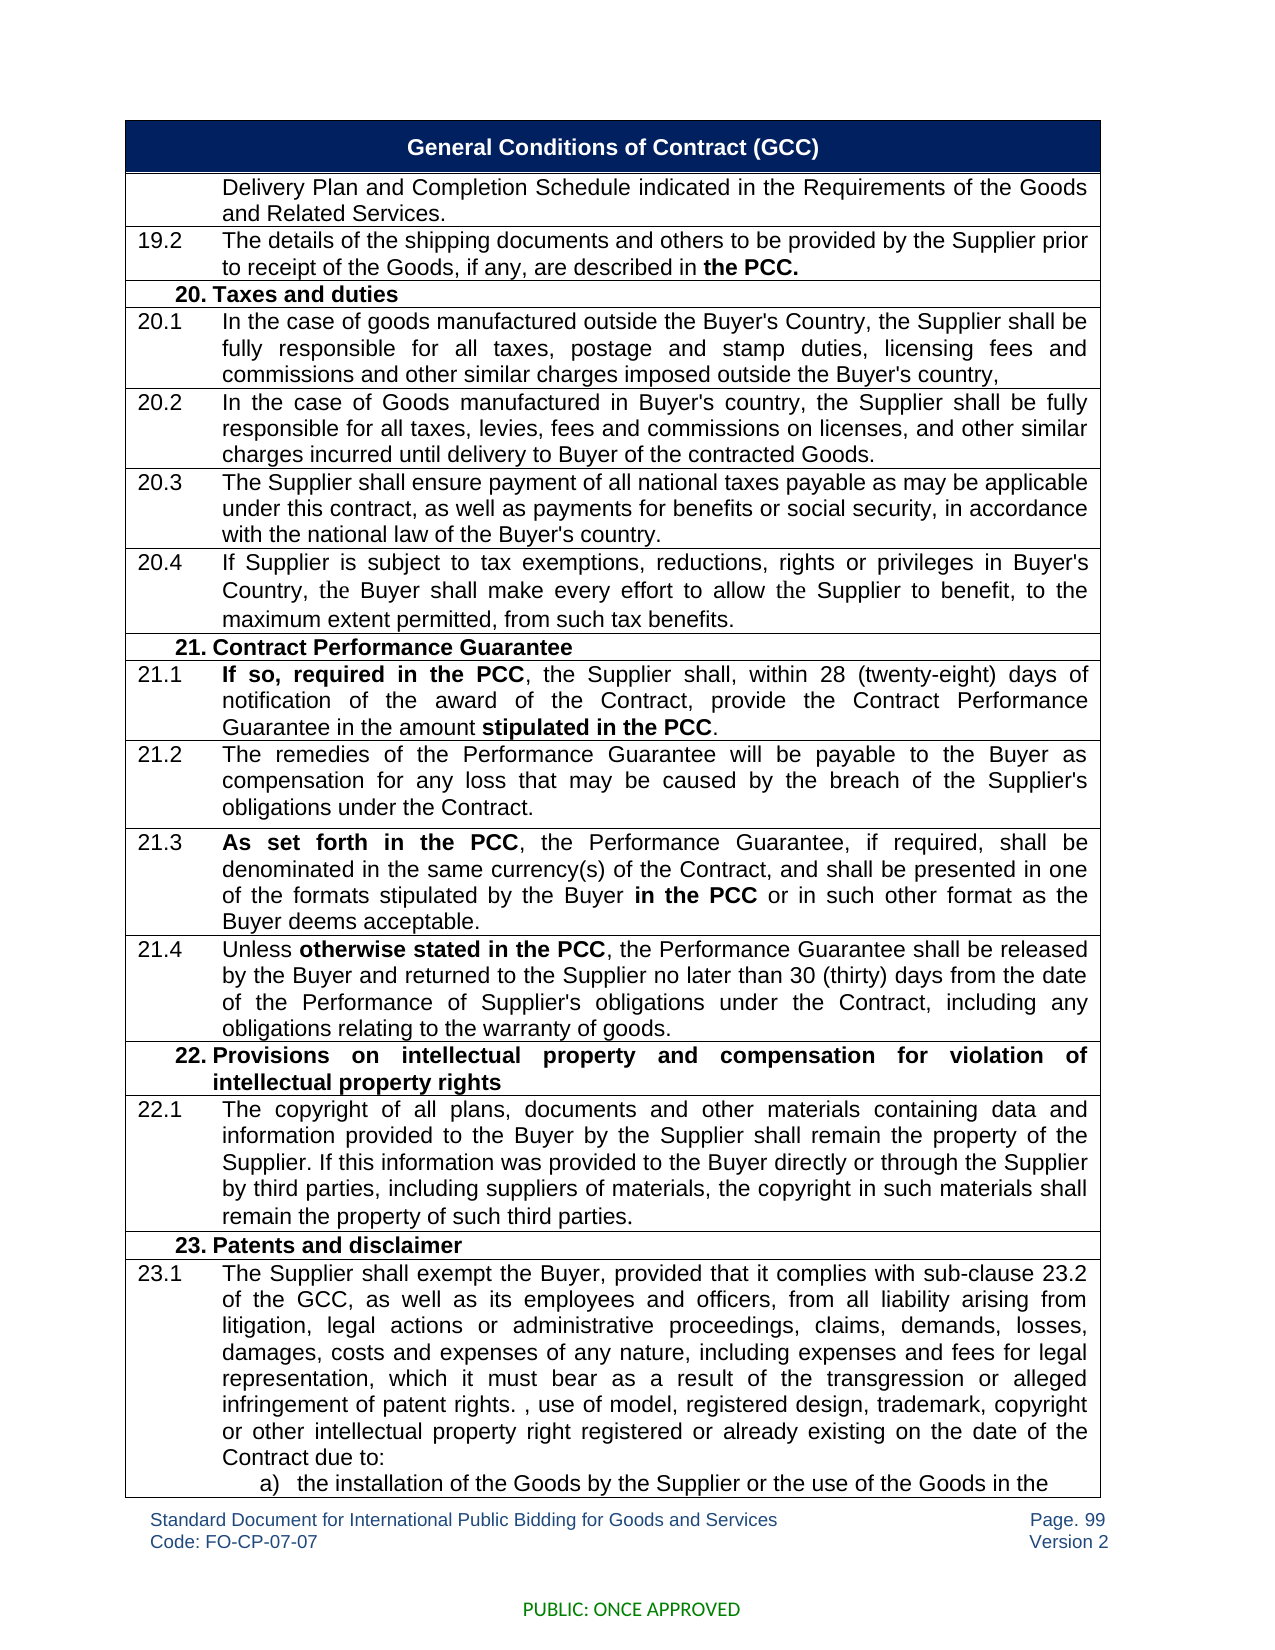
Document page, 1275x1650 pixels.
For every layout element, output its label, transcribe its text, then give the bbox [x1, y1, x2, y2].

table_cell [126, 741, 210, 828]
table_cell [126, 1096, 210, 1231]
table_cell The copyright of all plans, documents and other materials containing data and information provided to the Buyer by the Supplier shall remain the property of the Supplier. If this information was provided to the Buyer directly or through the Supplier by third parties, including suppliers of materials, the copyright in such materials shall remain the property of such third parties. [210, 1096, 1100, 1231]
table_cell [126, 936, 210, 1041]
table_cell Taxes and duties [126, 281, 1100, 307]
table_cell If so, required in the PCC, the Supplier shall, within 28 (twenty-eight) days of notification of the award of the Contract, provide the Contract Performance Guarantee in the amount stipulated in the PCC. [210, 661, 1100, 740]
table_cell [126, 308, 210, 387]
table_cell In the case of goods manufactured outside the Buyer's Country, the Supplier shall be fully responsible for all taxes, postage and stamp duties, licensing fees and commissions and other similar charges imposed outside the Buyer's country, [210, 308, 1100, 387]
table_cell The details of the shipping documents and others to be provided by the Supplier prior to receipt of the Goods, if any, are described in the PCC. [210, 227, 1100, 280]
table_cell [126, 1260, 210, 1497]
table_cell The Supplier shall ensure payment of all national taxes payable as may be applicable under this contract, as well as payments for benefits or social security, in accordance with the national law of the Buyer's country. [210, 469, 1100, 548]
table_cell [126, 829, 210, 935]
table_cell The remedies of the Performance Guarantee will be payable to the Buyer as compensation for any loss that may be caused by the breach of the Supplier's obligations under the Contract. [210, 741, 1100, 828]
table_cell Unless otherwise stated in the PCC, the Performance Guarantee shall be released by the Buyer and returned to the Supplier no later than 30 (thirty) days from the date of the Performance of Supplier's obligations under the Contract, including any obligations relating to the warranty of goods. [210, 936, 1100, 1041]
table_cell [210, 1260, 1100, 1497]
table_cell [126, 174, 210, 226]
table_cell Provisions on intellectual property and compensation for violation of intellectual property rights [126, 1042, 1100, 1095]
table_cell Patents and disclaimer [126, 1232, 1100, 1258]
table_cell As set forth in the PCC, the Performance Guarantee, if required, shall be denominated in the same currency(s) of the Contract, and shall be presented in one of the formats stipulated by the Buyer in the PCC or in such other format as the Buyer deems acceptable. [210, 829, 1100, 935]
table_cell [126, 469, 210, 548]
table_cell [126, 661, 210, 740]
table_cell [126, 389, 210, 467]
table_cell Contract Performance Guarantee [126, 634, 1100, 660]
table_cell [126, 227, 210, 280]
table_cell [126, 549, 210, 632]
table_cell In the case of Goods manufactured in Buyer's country, the Supplier shall be fully responsible for all taxes, levies, fees and commissions on licenses, and other similar charges incurred until delivery to Buyer of the contracted Goods. [210, 389, 1100, 467]
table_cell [210, 174, 1100, 226]
table_cell If Supplier is subject to tax exemptions, reductions, rights or privileges in Buyer's Country, the Buyer shall make every effort to allow the Supplier to benefit, to the maximum extent permitted, from such tax benefits. [210, 549, 1100, 632]
table_header General Conditions of Contract (GCC) [126, 121, 1100, 172]
